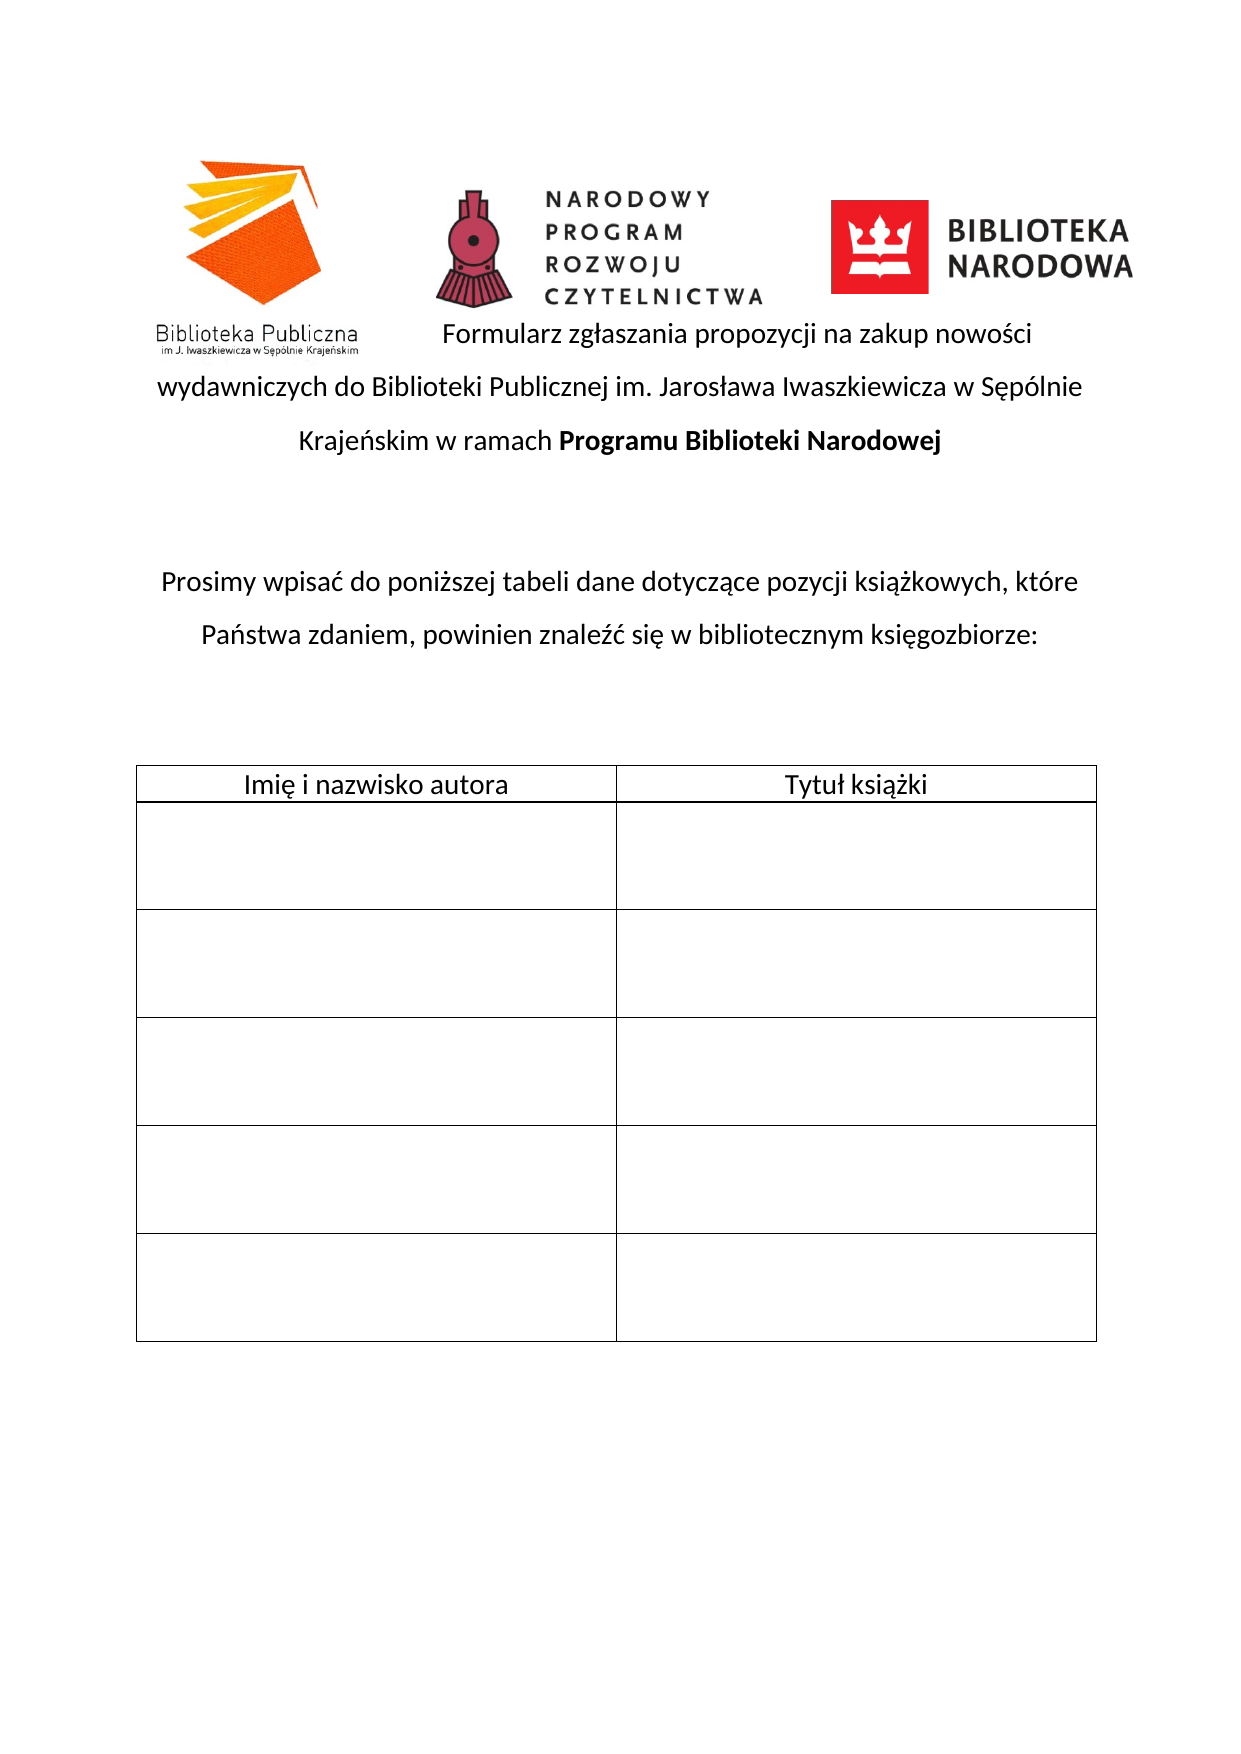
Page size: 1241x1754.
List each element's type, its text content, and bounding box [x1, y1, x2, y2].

table_cell [137, 1234, 616, 1341]
table_cell [617, 1234, 1096, 1341]
table_cell [617, 1018, 1096, 1125]
table_header Imię i nazwisko autora [137, 766, 616, 801]
table_cell [617, 1126, 1096, 1233]
text Prosimy wpisać do poniższej tabeli dane dotyczące pozycji książkowych, które Państwa zdaniem, powinien znaleźć się w bibliotecznym księgozbiorze: [148, 563, 1093, 652]
table_cell [137, 910, 616, 1017]
table_header Tytuł książki [617, 766, 1096, 801]
table_cell [137, 803, 616, 909]
table_cell [617, 910, 1096, 1017]
table_cell [617, 803, 1096, 909]
picture [831, 200, 1133, 294]
picture [147, 147, 364, 365]
picture [436, 186, 763, 310]
text Formularz zgłaszania propozycji na zakup nowości wydawniczych do Biblioteki Publicznej im. Jarosława Iwaszkiewicza w Sępólnie Krajeńskim w ramach Programu Biblioteki Narodowej [148, 315, 1093, 458]
table_cell [137, 1018, 616, 1125]
table_cell [137, 1126, 616, 1233]
